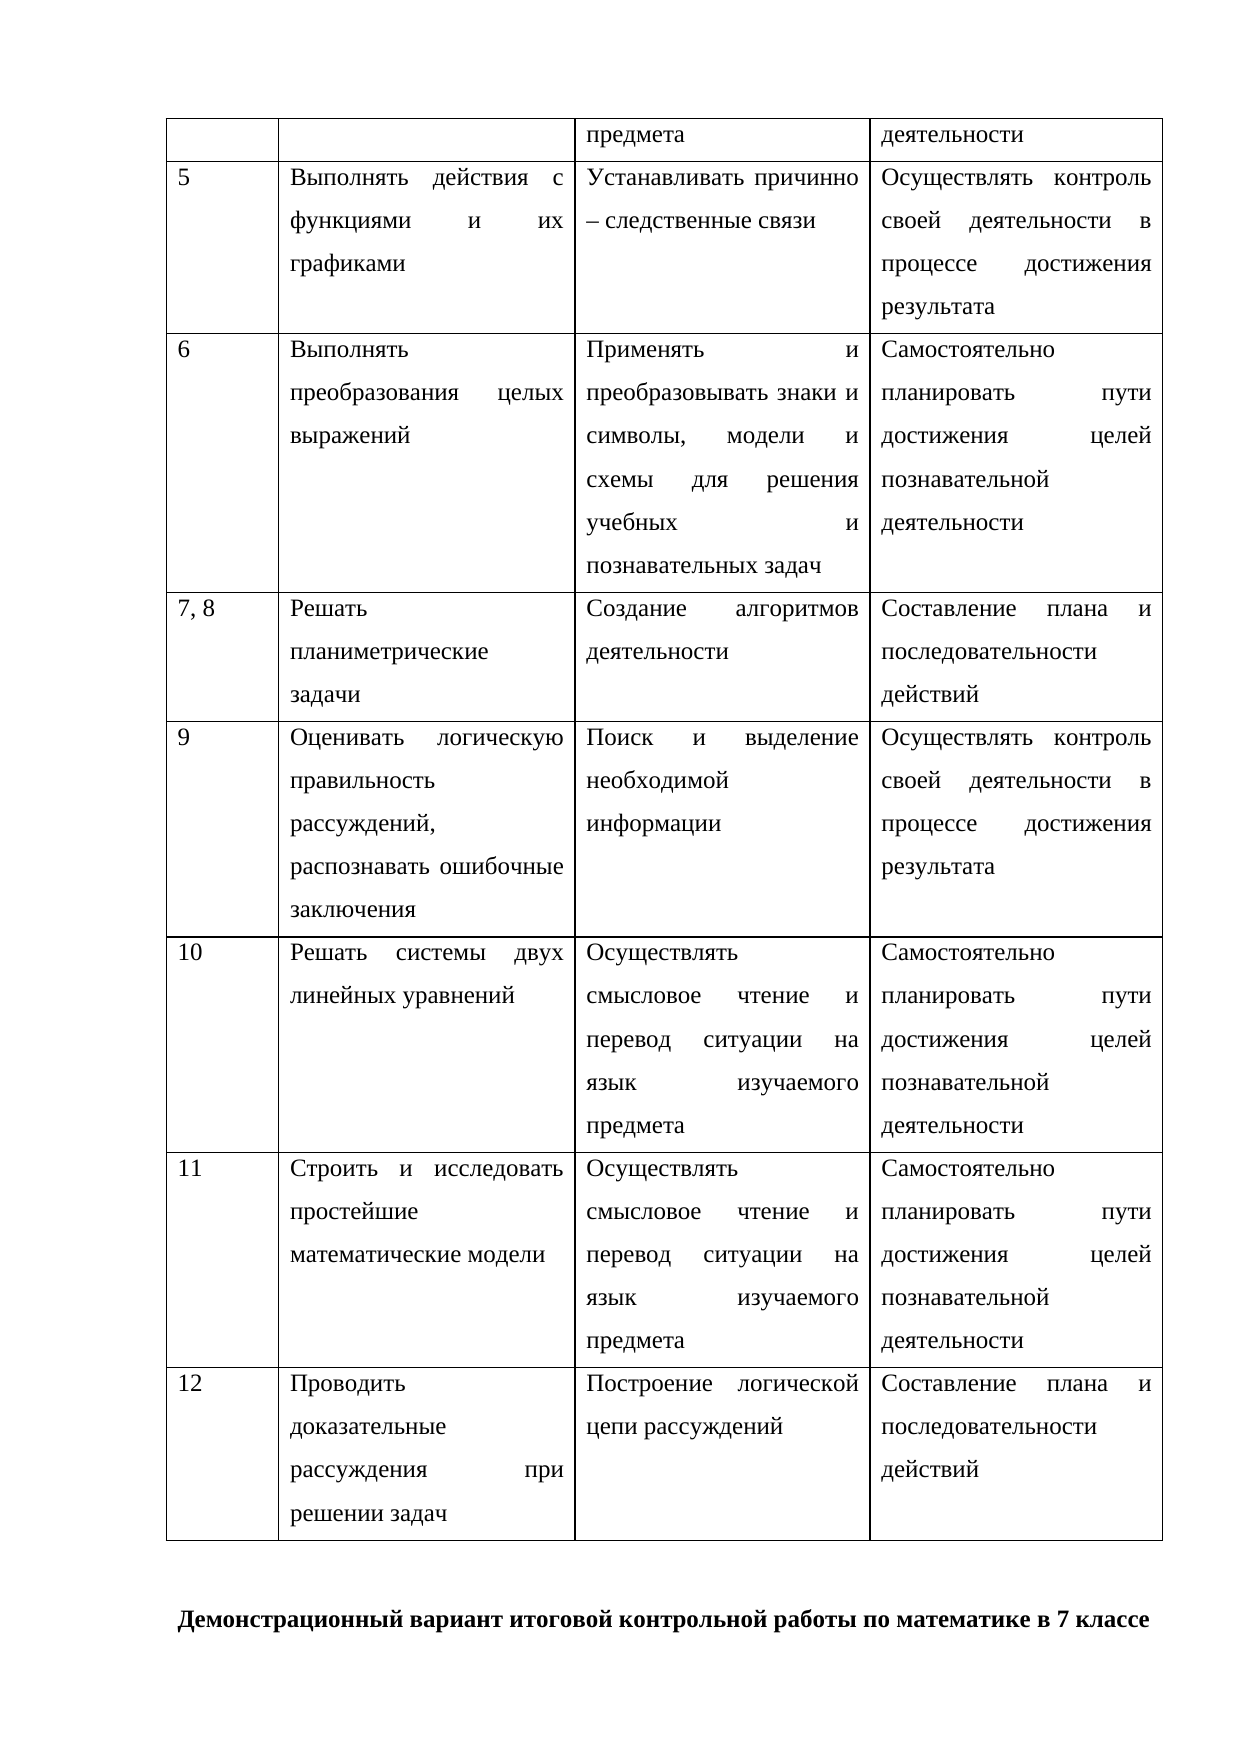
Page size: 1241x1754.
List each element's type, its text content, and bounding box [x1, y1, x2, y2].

table_cell Выполнять действия с функциями и их графиками [279, 162, 574, 333]
table_cell Строить и исследовать простейшие математические модели [279, 1153, 574, 1367]
table_cell 10 [167, 938, 278, 1152]
table_cell Осуществлять смысловое чтение и перевод ситуации на язык изучаемого предмета [576, 1153, 869, 1367]
table_cell Осуществлять контроль своей деятельности в процессе достижения результата [871, 722, 1162, 936]
table_cell Самостоятельно планировать пути достижения целей познавательной деятельности [871, 334, 1162, 592]
table_cell 7, 8 [167, 593, 278, 721]
text Демонстрационный вариант итоговой контрольной работы по математике в 7 классе [177, 1604, 1152, 1633]
table_cell Составление плана и последовательности действий [871, 1368, 1162, 1539]
table_cell Применять и преобразовывать знаки и символы, модели и схемы для решения учебных и познавательных задач [576, 334, 869, 592]
table_cell Решать системы двух линейных уравнений [279, 938, 574, 1152]
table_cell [871, 119, 1162, 161]
table_cell Самостоятельно планировать пути достижения целей познавательной деятельности [871, 1153, 1162, 1367]
table_cell Проводить доказательные рассуждения при решении задач [279, 1368, 574, 1539]
table_cell Решать планиметрические задачи [279, 593, 574, 721]
table_cell Построение логической цепи рассуждений [576, 1368, 869, 1539]
table_cell 11 [167, 1153, 278, 1367]
table_cell Создание алгоритмов деятельности [576, 593, 869, 721]
table_cell Самостоятельно планировать пути достижения целей познавательной деятельности [871, 938, 1162, 1152]
table_cell 4 [167, 119, 278, 161]
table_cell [279, 119, 574, 161]
table_cell Осуществлять смысловое чтение и перевод ситуации на язык изучаемого предмета [576, 938, 869, 1152]
table_cell Осуществлять контроль своей деятельности в процессе достижения результата [871, 162, 1162, 333]
table_cell 9 [167, 722, 278, 936]
table_cell 5 [167, 162, 278, 333]
table_cell Оценивать логическую правильность рассуждений, распознавать ошибочные заключения [279, 722, 574, 936]
table_cell Поиск и выделение необходимой информации [576, 722, 869, 936]
table_cell 12 [167, 1368, 278, 1539]
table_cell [576, 119, 869, 161]
table_cell Выполнять преобразования целых выражений [279, 334, 574, 592]
table_cell Составление плана и последовательности действий [871, 593, 1162, 721]
table_cell 6 [167, 334, 278, 592]
table_cell Устанавливать причинно – следственные связи [576, 162, 869, 333]
